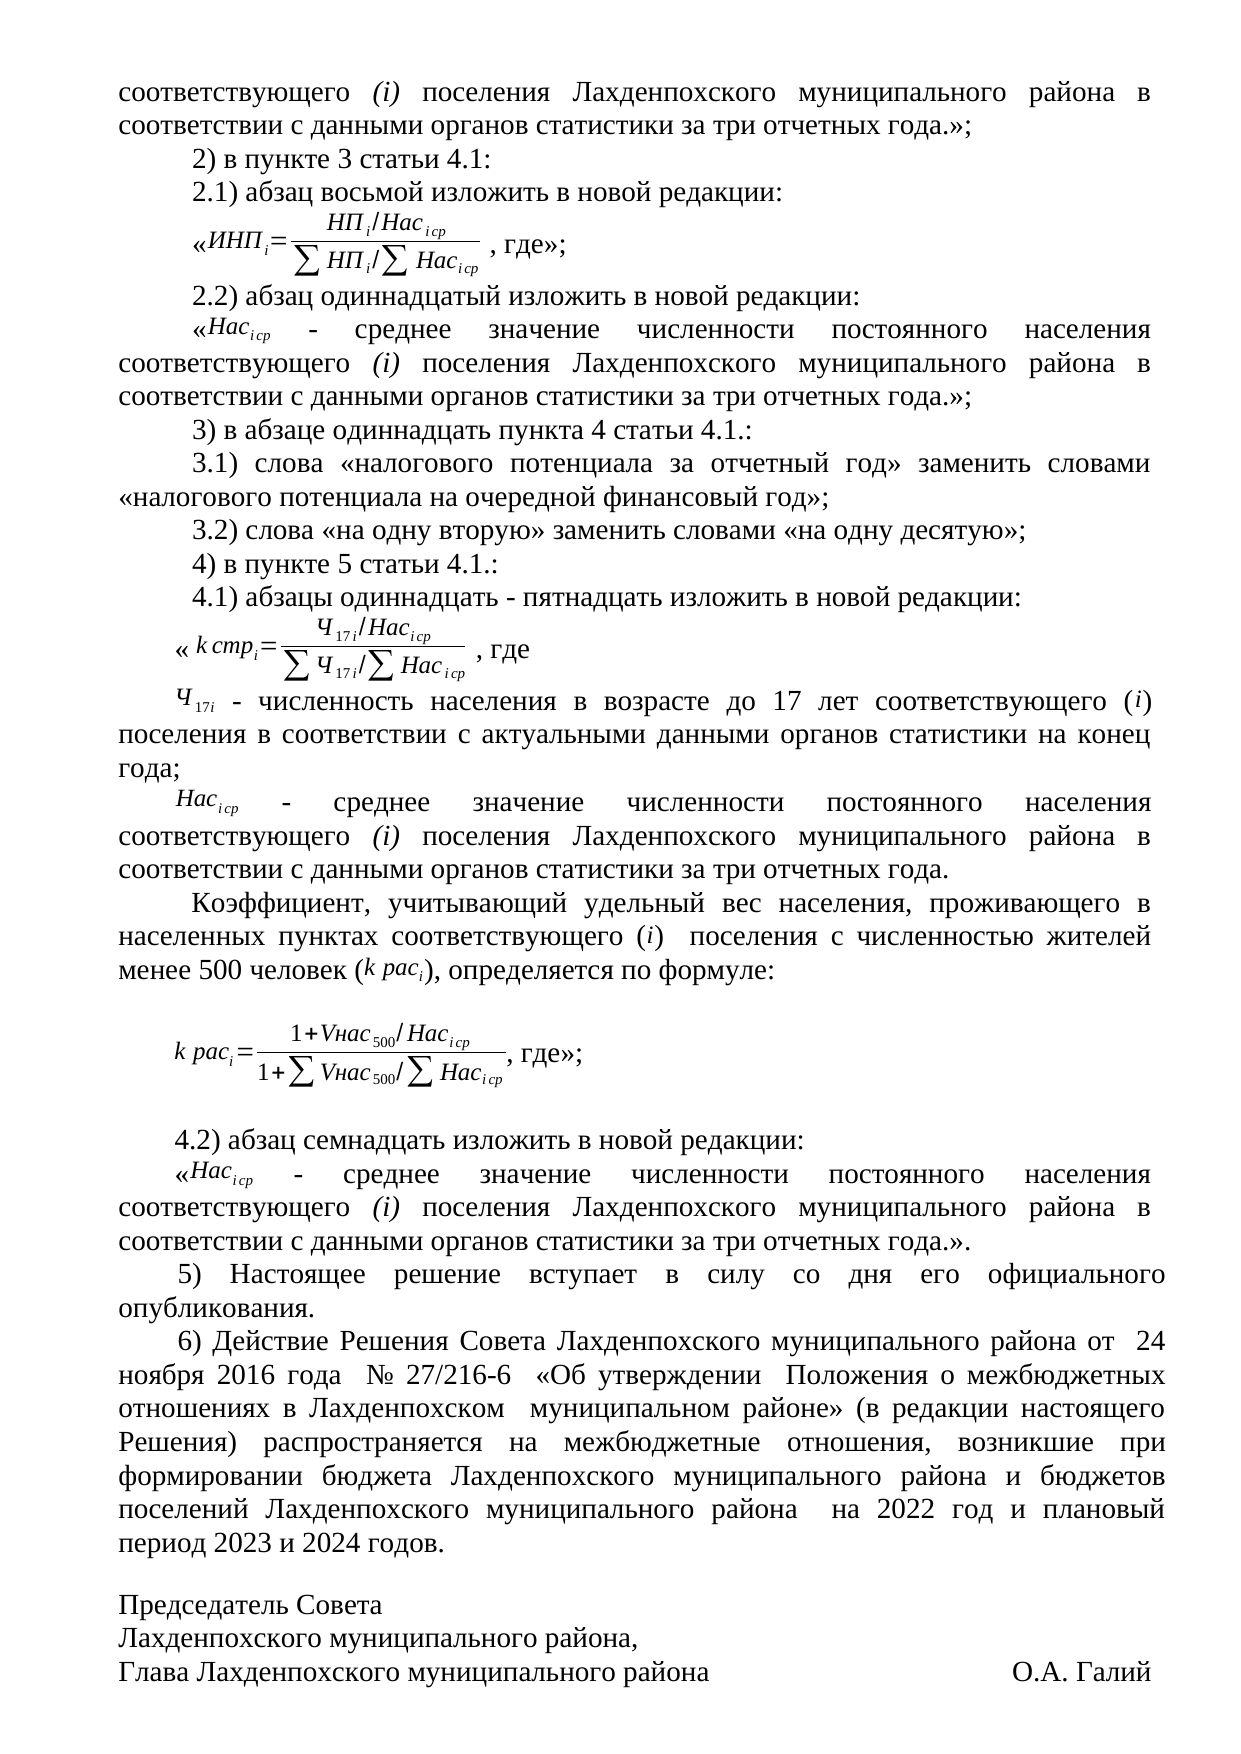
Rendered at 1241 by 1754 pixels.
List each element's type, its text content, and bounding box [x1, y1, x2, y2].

text соответствующего (i) поселения Лахденпохского муниципального района в соответствии с данными органов статистики за три отчетных года.»; [118, 74, 1152, 141]
text « - среднее значение численности постоянного населения соответствующего (i) поселения Лахденпохского муниципального района в соответствии с данными органов статистики за три отчетных года.». [118, 1156, 1152, 1256]
text « , где [118, 613, 1152, 683]
text 2) в пункте 3 статьи 4.1: [118, 141, 1152, 174]
text 4) в пункте 5 статьи 4.1.: [118, 546, 1152, 579]
text 2.2) абзац одиннадцатый изложить в новой редакции: [118, 278, 1152, 311]
text 2.1) абзац восьмой изложить в новой редакции: [118, 174, 1152, 208]
text « - среднее значение численности постоянного населения соответствующего (i) поселения Лахденпохского муниципального района в соответствии с данными органов статистики за три отчетных года.»; [118, 311, 1152, 412]
text « , где»; [118, 208, 1152, 278]
text 3) в абзаце одиннадцать пункта 4 статьи 4.1.: [118, 412, 1152, 445]
text Лахденпохского муниципального района, [118, 1621, 1152, 1654]
text Глава Лахденпохского муниципального района О.А. Галий [118, 1654, 1167, 1688]
text 5) Настоящее решение вступает в силу со дня его официального опубликования. [118, 1256, 1167, 1323]
text 4.1) абзацы одиннадцать - пятнадцать изложить в новой редакции: [118, 579, 1152, 613]
text 3.2) слова «на одну вторую» заменить словами «на одну десятую»; [118, 512, 1152, 546]
text Председатель Совета [118, 1587, 1152, 1621]
text 4.2) абзац семнадцать изложить в новой редакции: [118, 1122, 1152, 1156]
text 3.1) слова «налогового потенциала за отчетный год» заменить словами «налогового потенциала на очередной финансовый год»; [118, 445, 1152, 512]
text - среднее значение численности постоянного населения соответствующего (i) поселения Лахденпохского муниципального района в соответствии с данными органов статистики за три отчетных года. [118, 784, 1152, 885]
text - численность населения в возрасте до 17 лет соответствующего () поселения в соответствии с актуальными данными органов статистики на конец года; [118, 683, 1152, 784]
text 6) Действие Решения Совета Лахденпохского муниципального района от 24 ноября 2016 года № 27/216-6 «Об утверждении Положения о межбюджетных отношениях в Лахденпохском муниципальном районе» (в редакции настоящего Решения) распространяется на межбюджетные отношения, возникшие при формировании бюджета Лахденпохского муниципального района и бюджетов поселений Лахденпохского муниципального района на 2022 год и плановый период 2023 и 2024 годов. [118, 1323, 1167, 1558]
text Коэффициент, учитывающий удельный вес населения, проживающего в населенных пунктах соответствующего () поселения с численностью жителей менее 500 человек (), определяется по формуле: [118, 885, 1152, 986]
text , где»; [118, 1019, 1152, 1089]
